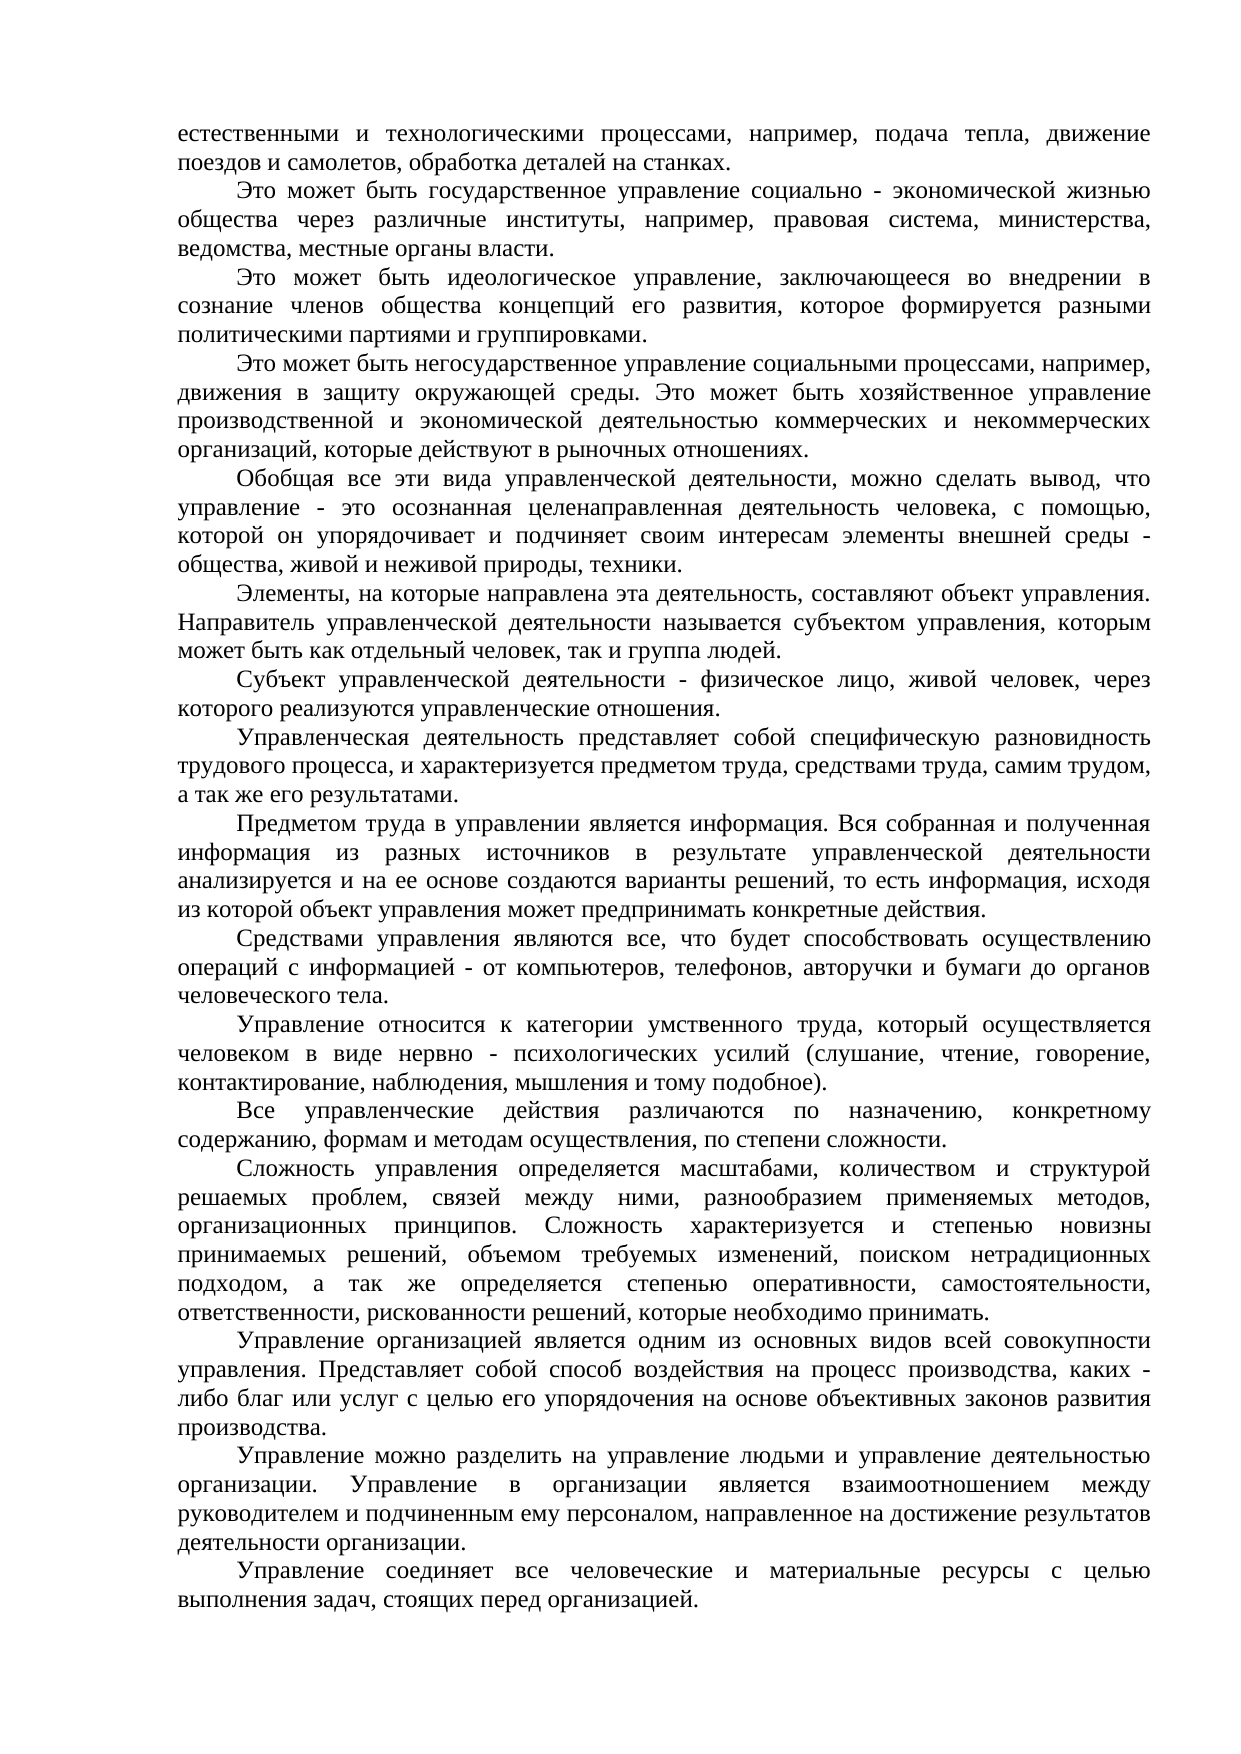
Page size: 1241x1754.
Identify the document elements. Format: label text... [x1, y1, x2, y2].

text Это может быть идеологическое управление, заключающееся во внедрении в сознание членов общества концепций его развития, которое формируется разными политическими партиями и группировками. [177, 262, 1152, 348]
text Управление можно разделить на управление людьми и управление деятельностью организации. Управление в организации является взаимоотношением между руководителем и подчиненным ему персоналом, направленное на достижение результатов деятельности организации. [177, 1441, 1152, 1556]
text Элементы, на которые направлена эта деятельность, составляют объект управления. Направитель управленческой деятельности называется субъектом управления, которым может быть как отдельный человек, так и группа людей. [177, 578, 1152, 664]
text Управление относится к категории умственного труда, который осуществляется человеком в виде нервно - психологических усилий (слушание, чтение, говорение, контактирование, наблюдения, мышления и тому подобное). [177, 1009, 1152, 1096]
text Все управленческие действия различаются по назначению, конкретному содержанию, формам и методам осуществления, по степени сложности. [177, 1096, 1152, 1153]
text Сложность управления определяется масштабами, количеством и структурой решаемых проблем, связей между ними, разнообразием применяемых методов, организационных принципов. Сложность характеризуется и степенью новизны принимаемых решений, объемом требуемых изменений, поиском нетрадиционных подходом, а так же определяется степенью оперативности, самостоятельности, ответственности, рискованности решений, которые необходимо принимать. [177, 1153, 1152, 1326]
text Предметом труда в управлении является информация. Вся собранная и полученная информация из разных источников в результате управленческой деятельности анализируется и на ее основе создаются варианты решений, то есть информация, исходя из которой объект управления может предпринимать конкретные действия. [177, 808, 1152, 923]
text Управление соединяет все человеческие и материальные ресурсы с целью выполнения задач, стоящих перед организацией. [177, 1556, 1152, 1613]
text Управленческая деятельность представляет собой специфическую разновидность трудового процесса, и характеризуется предметом труда, средствами труда, самим трудом, а так же его результатами. [177, 722, 1152, 808]
text Управление организацией является одним из основных видов всей совокупности управления. Представляет собой способ воздействия на процесс производства, каких - либо благ или услуг с целью его упорядочения на основе объективных законов развития производства. [177, 1326, 1152, 1441]
text Средствами управления являются все, что будет способствовать осуществлению операций с информацией - от компьютеров, телефонов, авторучки и бумаги до органов человеческого тела. [177, 923, 1152, 1009]
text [177, 118, 1152, 176]
text Обобщая все эти вида управленческой деятельности, можно сделать вывод, что управление - это осознанная целенаправленная деятельность человека, с помощью, которой он упорядочивает и подчиняет своим интересам элементы внешней среды - общества, живой и неживой природы, техники. [177, 463, 1152, 578]
text Это может быть государственное управление социально - экономической жизнью общества через различные институты, например, правовая система, министерства, ведомства, местные органы власти. [177, 176, 1152, 262]
text Субъект управленческой деятельности - физическое лицо, живой человек, через которого реализуются управленческие отношения. [177, 664, 1152, 722]
text Это может быть негосударственное управление социальными процессами, например, движения в защиту окружающей среды. Это может быть хозяйственное управление производственной и экономической деятельностью коммерческих и некоммерческих организаций, которые действуют в рыночных отношениях. [177, 348, 1152, 463]
